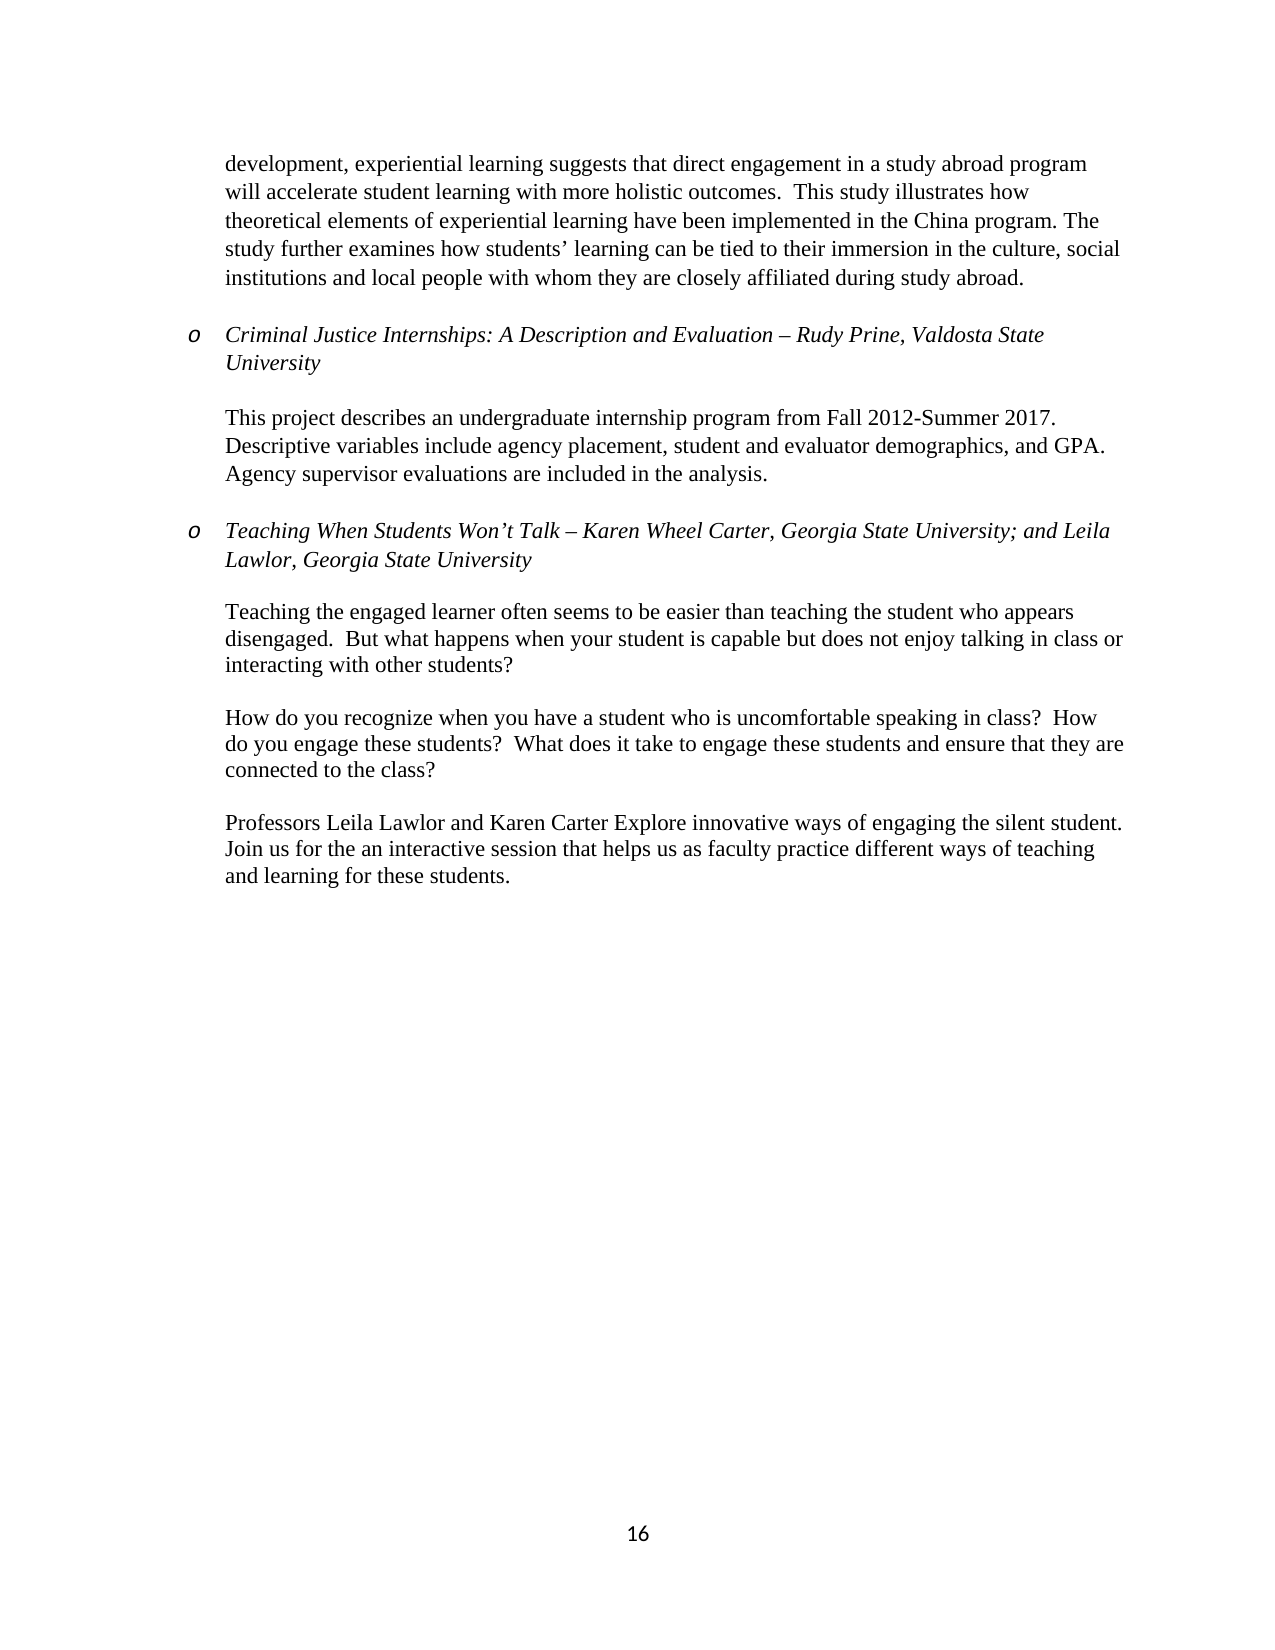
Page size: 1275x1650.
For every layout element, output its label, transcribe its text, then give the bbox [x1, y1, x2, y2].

text Professors Leila Lawlor and Karen Carter Explore innovative ways of engaging the silent student. Join us for the an interactive session that helps us as faculty practice different ways of teaching and learning for these students. [225, 809, 1125, 888]
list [225, 150, 1125, 290]
text Teaching the engaged learner often seems to be easier than teaching the student who appears disengaged. But what happens when your student is capable but does not enjoy talking in class or interacting with other students? [225, 598, 1125, 677]
list Teaching When Students Won’t Talk – Karen Wheel Carter, Georgia State University; and Leila Lawlor, Georgia State University [187, 517, 1125, 572]
list Criminal Justice Internships: A Description and Evaluation – Rudy Prine, Valdosta State University [187, 321, 1125, 375]
text How do you recognize when you have a student who is uncomfortable speaking in class? How do you engage these students? What does it take to engage these students and ensure that they are connected to the class? [225, 704, 1125, 783]
list This project describes an undergraduate internship program from Fall 2012-Summer 2017. Descriptive variables include agency placement, student and evaluator demographics, and GPA. Agency supervisor evaluations are included in the analysis. [225, 404, 1125, 487]
